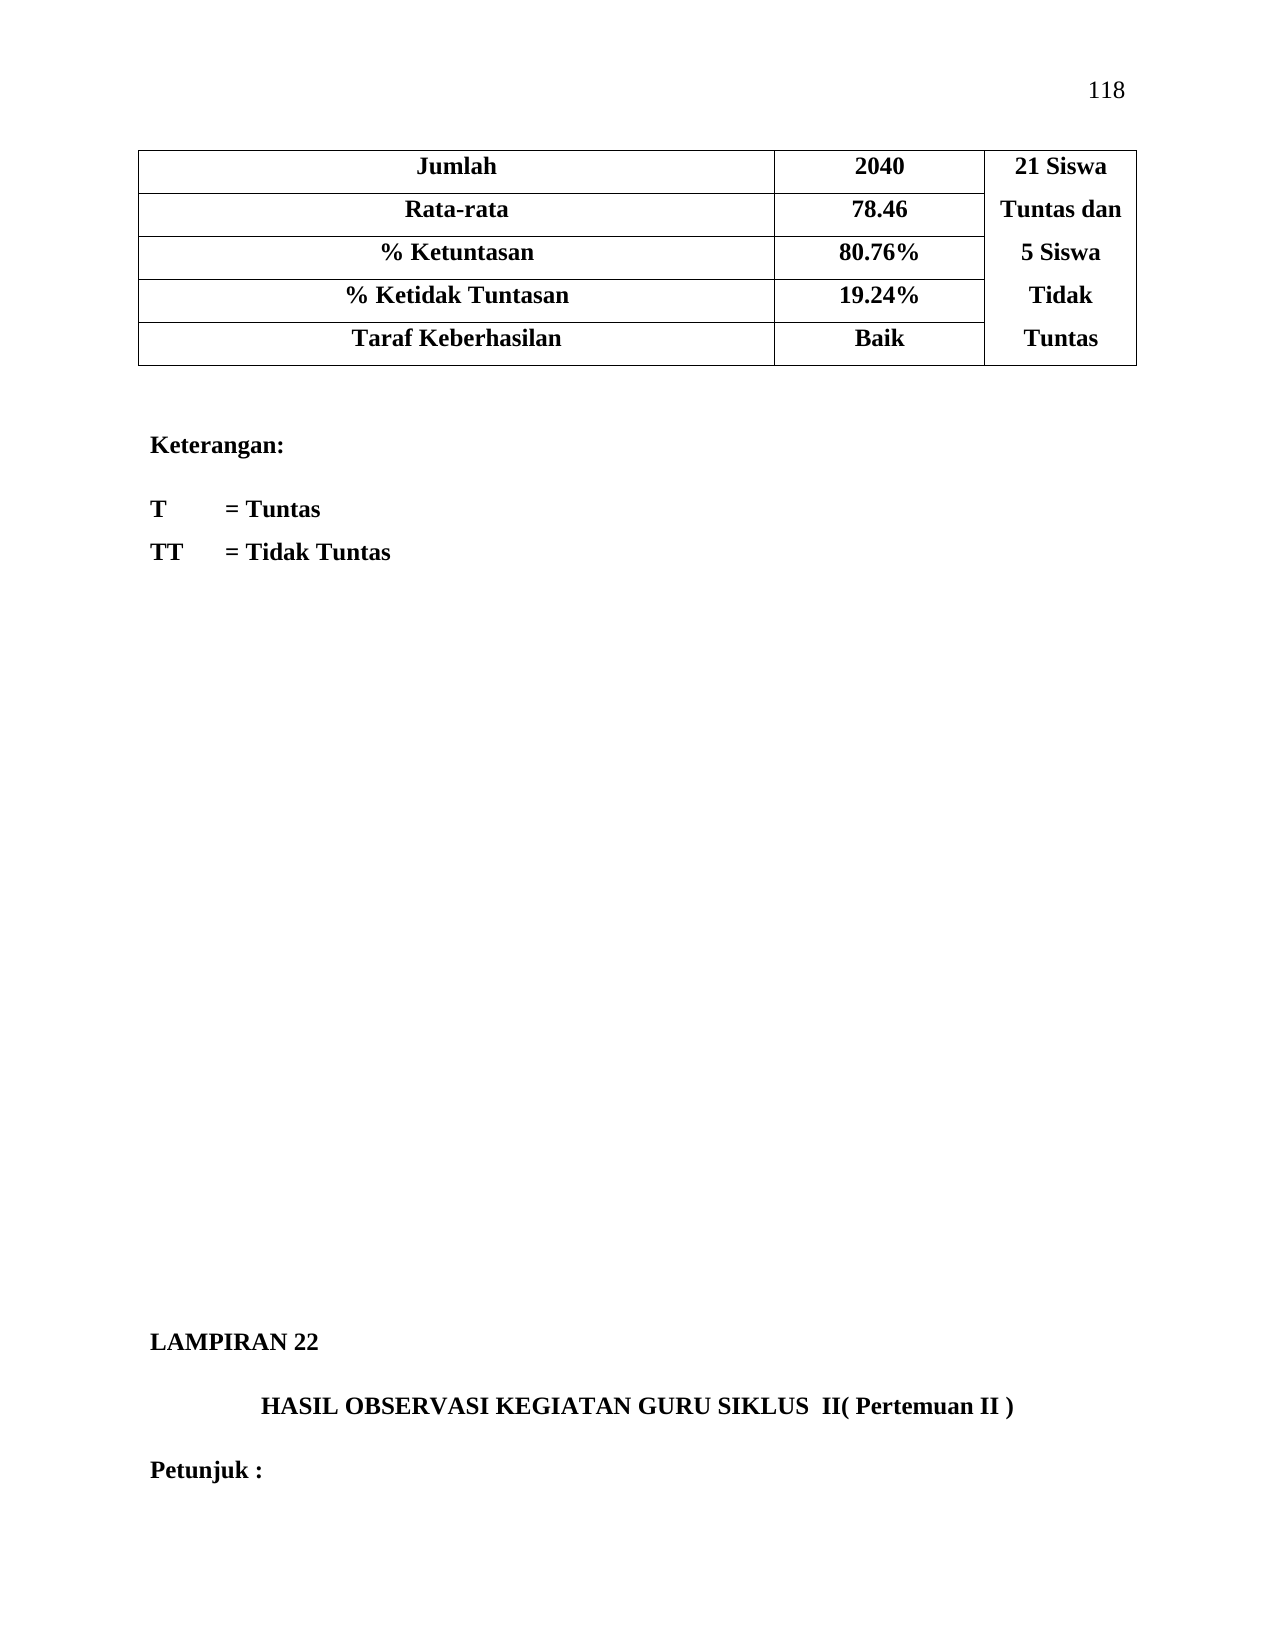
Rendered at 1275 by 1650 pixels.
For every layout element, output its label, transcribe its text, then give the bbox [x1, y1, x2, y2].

table_cell Rata-rata [139, 194, 774, 236]
table_cell 19.24% [775, 280, 984, 322]
text Keterangan: [150, 430, 1125, 459]
table_cell % Ketuntasan [139, 237, 774, 279]
text HASIL OBSERVASI KEGIATAN GURU SIKLUS II( Pertemuan II ) [150, 1391, 1125, 1420]
table_cell 21 Siswa Tuntas dan 5 Siswa Tidak Tuntas [985, 151, 1136, 365]
table_cell 2040 [775, 151, 984, 193]
text LAMPIRAN 22 [150, 1327, 1125, 1356]
table_cell Taraf Keberhasilan [139, 323, 774, 365]
table_cell % Ketidak Tuntasan [139, 280, 774, 322]
table_cell Baik [775, 323, 984, 365]
table_cell 78.46 [775, 194, 984, 236]
table_cell 80.76% [775, 237, 984, 279]
text T = Tuntas [150, 494, 1125, 523]
table_cell Jumlah [139, 151, 774, 193]
text TT = Tidak Tuntas [150, 537, 1125, 566]
text Petunjuk : [150, 1455, 1125, 1484]
